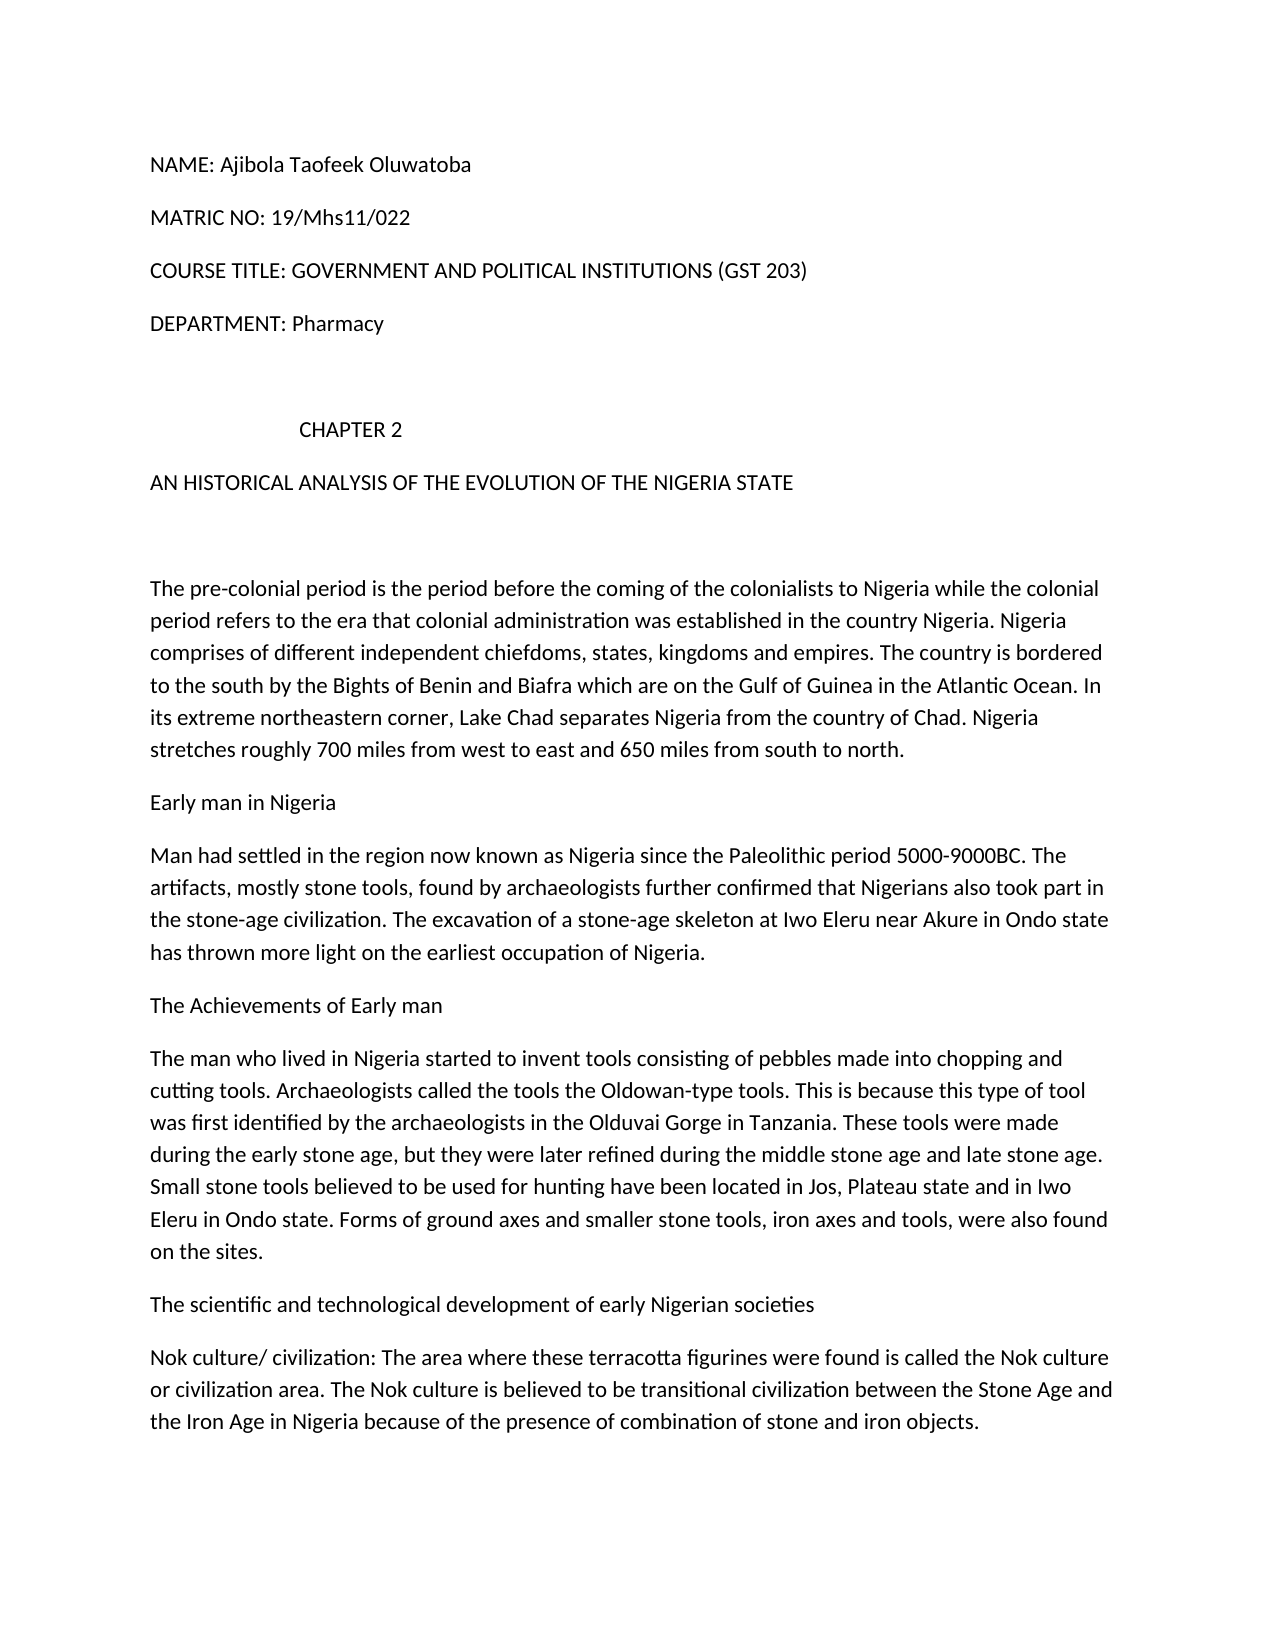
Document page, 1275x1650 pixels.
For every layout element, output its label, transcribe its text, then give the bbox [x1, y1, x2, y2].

text NAME: Ajibola Taofeek Oluwatoba [150, 150, 1125, 178]
text The scientific and technological development of early Nigerian societies [150, 1290, 1125, 1318]
text CHAPTER 2 [150, 415, 1125, 443]
text The man who lived in Nigeria started to invent tools consisting of pebbles made into chopping and cutting tools. Archaeologists called the tools the Oldowan-type tools. This is because this type of tool was first identified by the archaeologists in the Olduvai Gorge in Tanzania. These tools were made during the early stone age, but they were later refined during the middle stone age and late stone age. Small stone tools believed to be used for hunting have been located in Jos, Plateau state and in Iwo Eleru in Ondo state. Forms of ground axes and smaller stone tools, iron axes and tools, were also found on the sites. [150, 1044, 1125, 1265]
text Early man in Nigeria [150, 788, 1125, 816]
text The pre-colonial period is the period before the coming of the colonialists to Nigeria while the colonial period refers to the era that colonial administration was established in the country Nigeria. Nigeria comprises of different independent chiefdoms, states, kingdoms and empires. The country is bordered to the south by the Bights of Benin and Biafra which are on the Gulf of Guinea in the Atlantic Ocean. In its extreme northeastern corner, Lake Chad separates Nigeria from the country of Chad. Nigeria stretches roughly 700 miles from west to east and 650 miles from south to north. [150, 574, 1125, 763]
text Nok culture/ civilization: The area where these terracotta figurines were found is called the Nok culture or civilization area. The Nok culture is believed to be transitional civilization between the Stone Age and the Iron Age in Nigeria because of the presence of combination of stone and iron objects. [150, 1343, 1125, 1435]
text COURSE TITLE: GOVERNMENT AND POLITICAL INSTITUTIONS (GST 203) [150, 256, 1125, 284]
text MATRIC NO: 19/Mhs11/022 [150, 203, 1125, 231]
text Man had settled in the region now known as Nigeria since the Paleolithic period 5000-9000BC. The artifacts, mostly stone tools, found by archaeologists further confirmed that Nigerians also took part in the stone-age civilization. The excavation of a stone-age skeleton at Iwo Eleru near Akure in Ondo state has thrown more light on the earliest occupation of Nigeria. [150, 841, 1125, 966]
text DEPARTMENT: Pharmacy [150, 309, 1125, 337]
text The Achievements of Early man [150, 991, 1125, 1019]
text AN HISTORICAL ANALYSIS OF THE EVOLUTION OF THE NIGERIA STATE [150, 468, 1125, 496]
